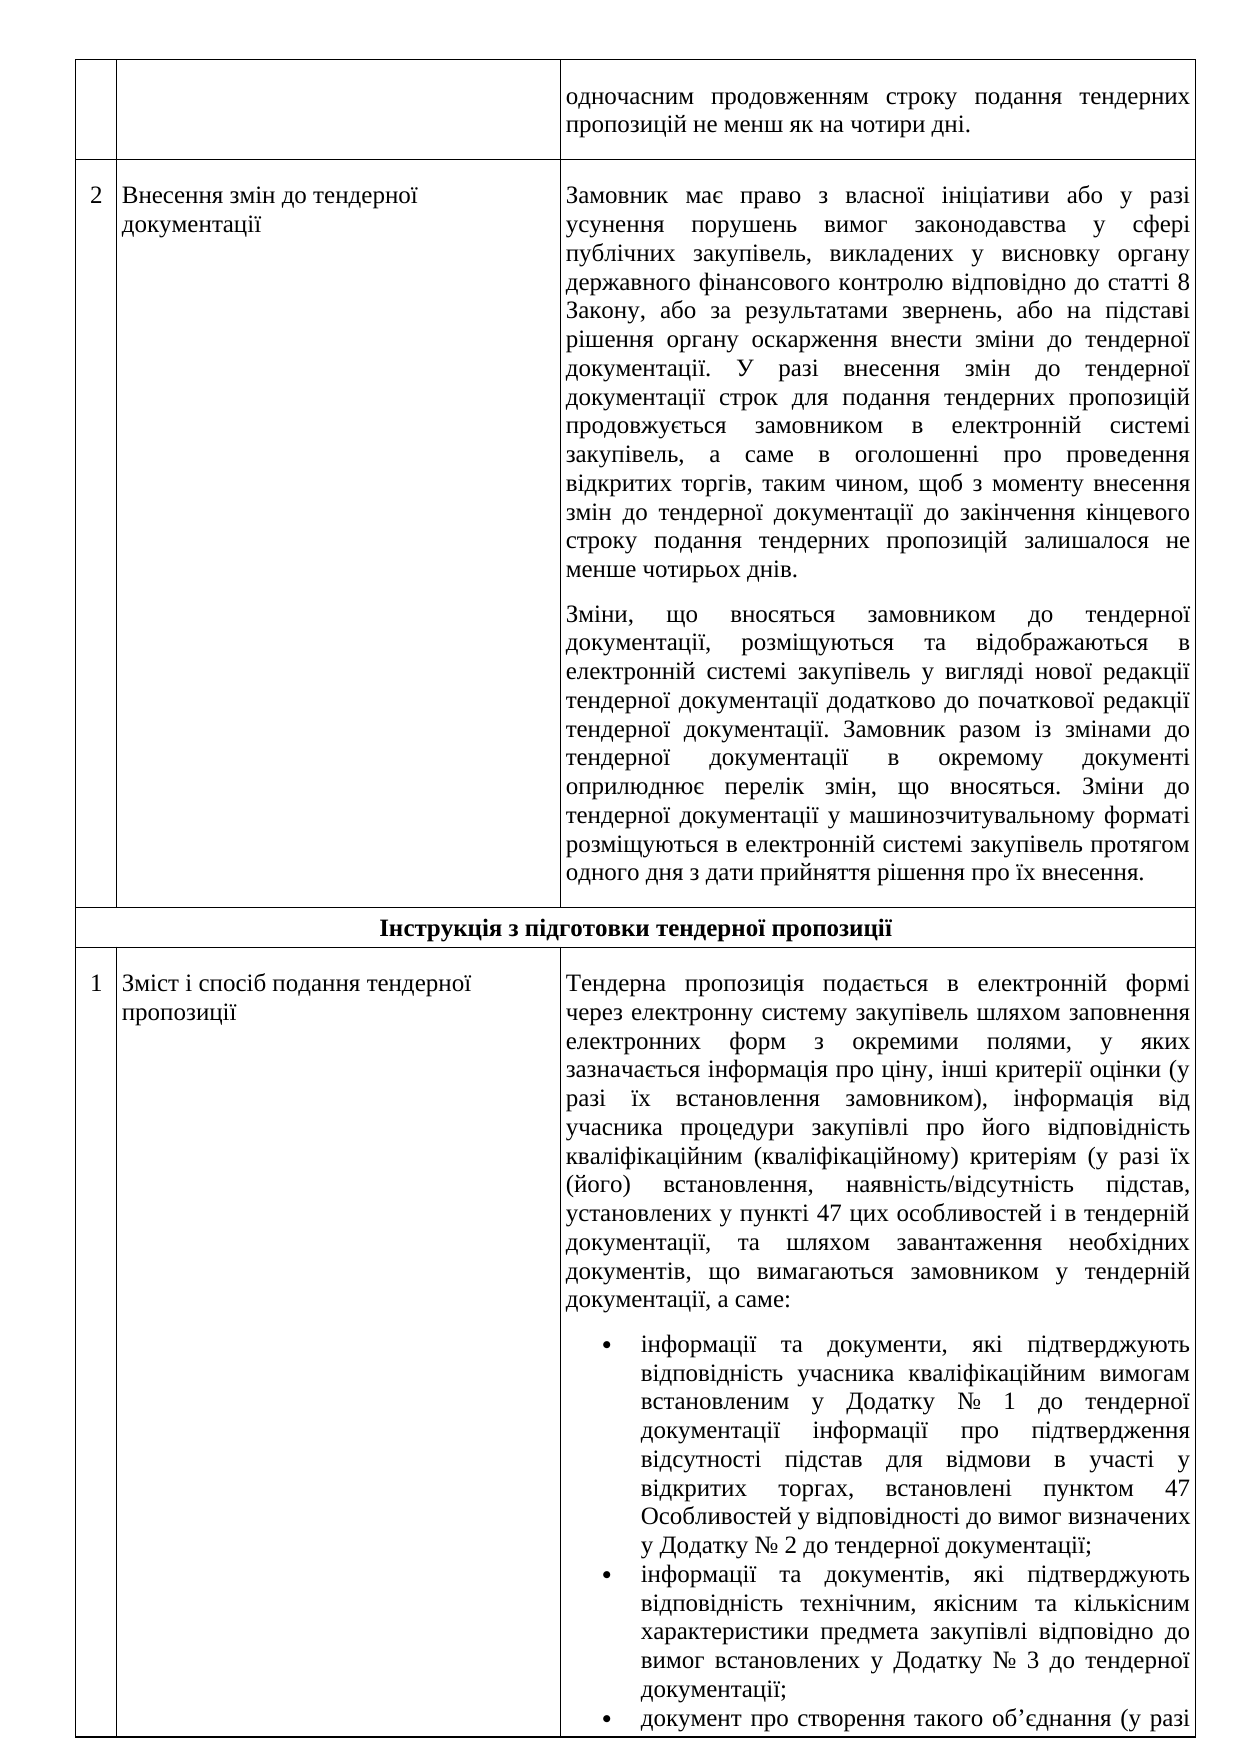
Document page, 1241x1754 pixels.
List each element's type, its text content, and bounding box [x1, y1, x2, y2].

table_cell 1 [76, 60, 116, 159]
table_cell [117, 948, 560, 1736]
table_cell 2 [76, 160, 116, 907]
table_cell 1 [76, 948, 116, 1736]
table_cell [117, 60, 560, 159]
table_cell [561, 948, 1195, 1736]
table_cell Замовник має право з власної ініціативи або у разі усунення порушень вимог законодавства у сфері публічних закупівель, викладених у висновку органу державного фінансового контролю відповідно до статті 8 Закону, або за результатами звернень, або на підставі рішення органу оскарження внести зміни до тендерної документації. У разі внесення змін до тендерної документації строк для подання тендерних пропозицій продовжується замовником в електронній системі закупівель, а саме в оголошенні про проведення відкритих торгів, таким чином, щоб з моменту внесення змін до тендерної документації до закінчення кінцевого строку подання тендерних пропозицій залишалося не менше чотирьох днів. Зміни, що вносяться замовником до тендерної документації, розміщуються та відображаються в електронній системі закупівель у вигляді нової редакції тендерної документації додатково до початкової редакції тендерної документації. Замовник разом із змінами до тендерної документації в окремому документі оприлюднює перелік змін, що вносяться. Зміни до тендерної документації у машинозчитувальному форматі розміщуються в електронній системі закупівель протягом одного дня з дати прийняття рішення про їх внесення. [561, 160, 1195, 907]
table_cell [561, 60, 1195, 159]
table_cell Внесення змін до тендерної документації [117, 160, 560, 907]
table_cell Інструкція з підготовки тендерної пропозиції [76, 908, 1195, 947]
